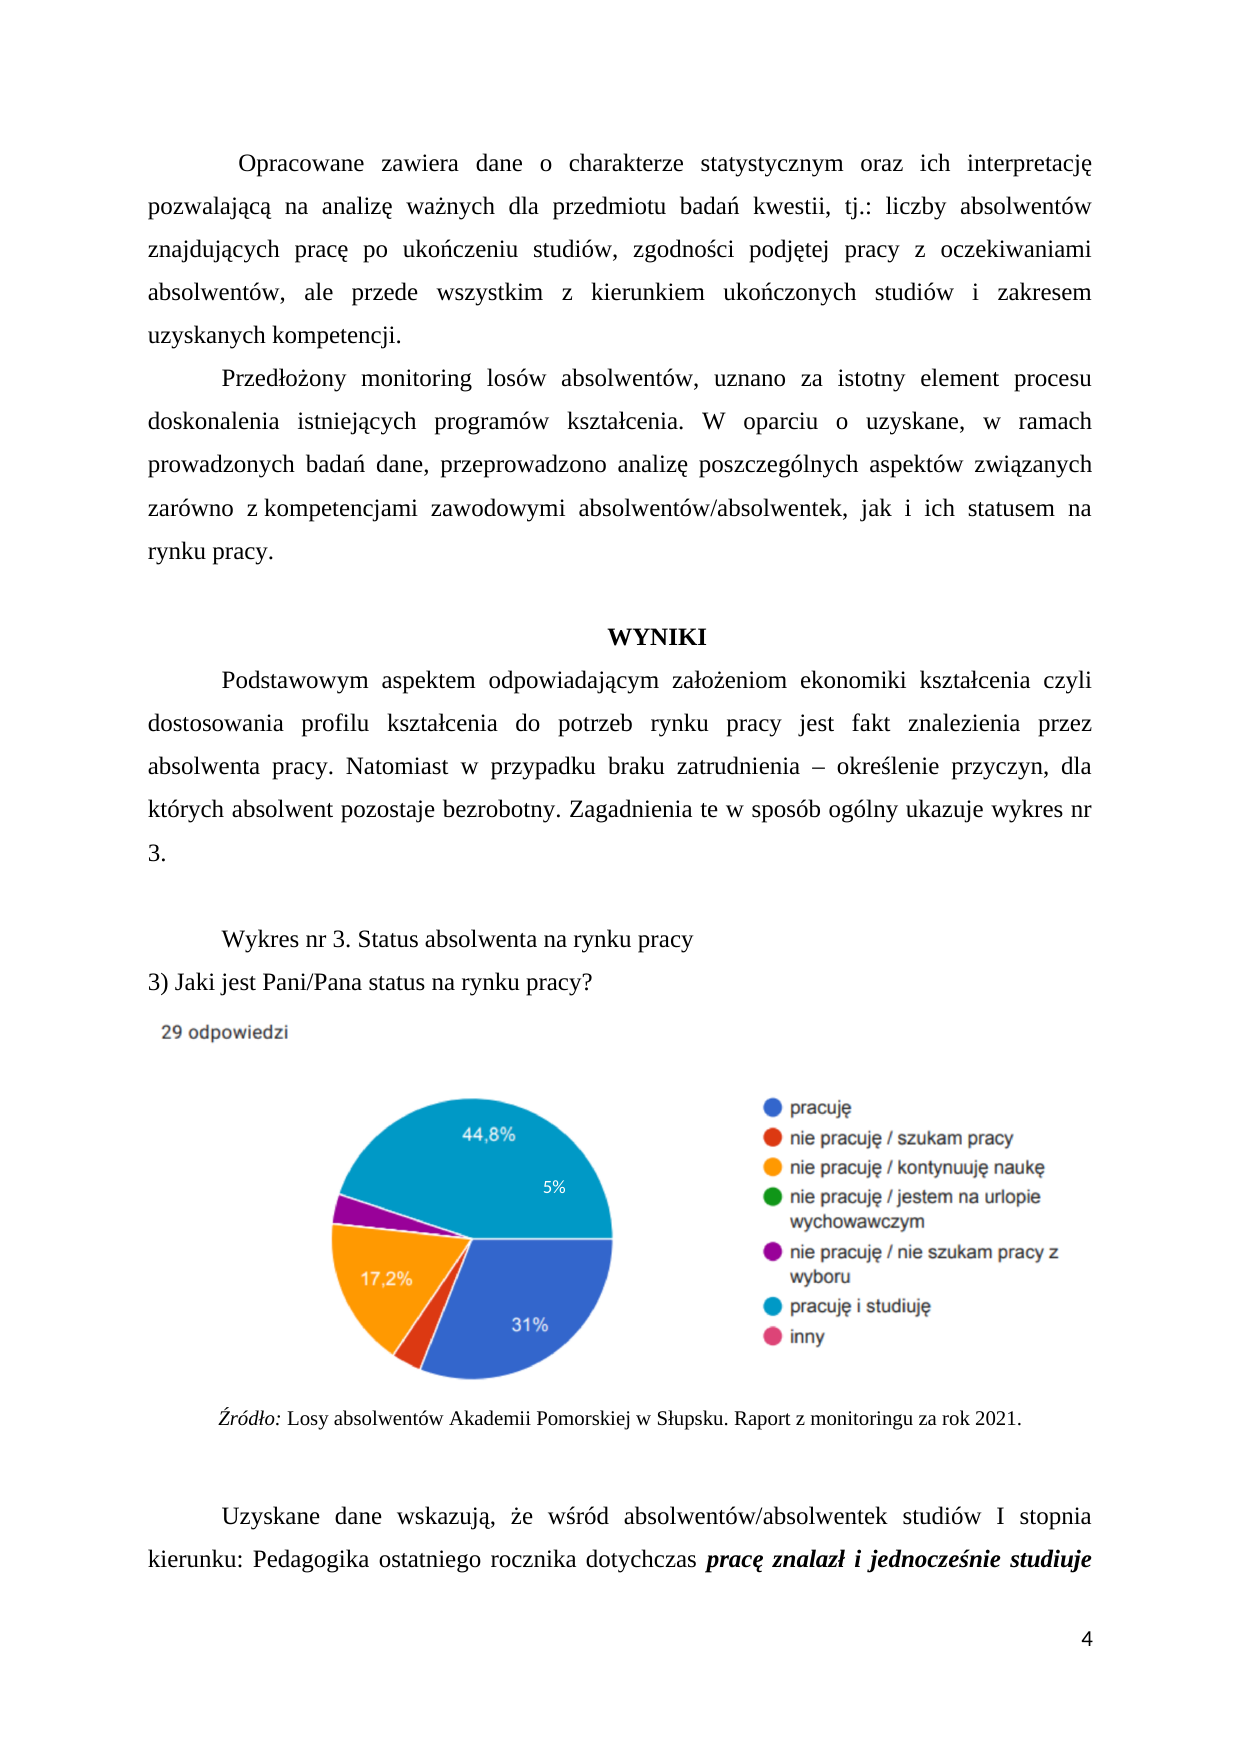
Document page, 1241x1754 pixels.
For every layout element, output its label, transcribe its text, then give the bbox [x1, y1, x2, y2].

picture [147, 1010, 1093, 1406]
text Opracowane zawiera dane o charakterze statystycznym oraz ich interpretację pozwalającą na analizę ważnych dla przedmiotu badań kwestii, tj.: liczby absolwentów znajdujących pracę po ukończeniu studiów, zgodności podjętej pracy z oczekiwaniami absolwentów, ale przede wszystkim z kierunkiem ukończonych studiów i zakresem uzyskanych kompetencji. [148, 148, 1093, 349]
text WYNIKI [148, 622, 1093, 651]
text 3) Jaki jest Pani/Pana status na rynku pracy? [148, 967, 1093, 996]
text Źródło: Losy absolwentów Akademii Pomorskiej w Słupsku. Raport z monitoringu za rok 2021. [148, 1406, 1093, 1430]
text Przedłożony monitoring losów absolwentów, uznano za istotny element procesu doskonalenia istniejących programów kształcenia. W oparciu o uzyskane, w ramach prowadzonych badań dane, przeprowadzono analizę poszczególnych aspektów związanych zarówno z kompetencjami zawodowymi absolwentów/absolwentek, jak i ich statusem na rynku pracy. [148, 363, 1093, 564]
text Wykres nr 3. Status absolwenta na rynku pracy [148, 924, 1093, 953]
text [148, 1501, 1093, 1573]
text Podstawowym aspektem odpowiadającym założeniom ekonomiki kształcenia czyli dostosowania profilu kształcenia do potrzeb rynku pracy jest fakt znalezienia przez absolwenta pracy. Natomiast w przypadku braku zatrudnienia – określenie przyczyn, dla których absolwent pozostaje bezrobotny. Zagadnienia te w sposób ogólny ukazuje wykres nr 3. [148, 665, 1093, 866]
